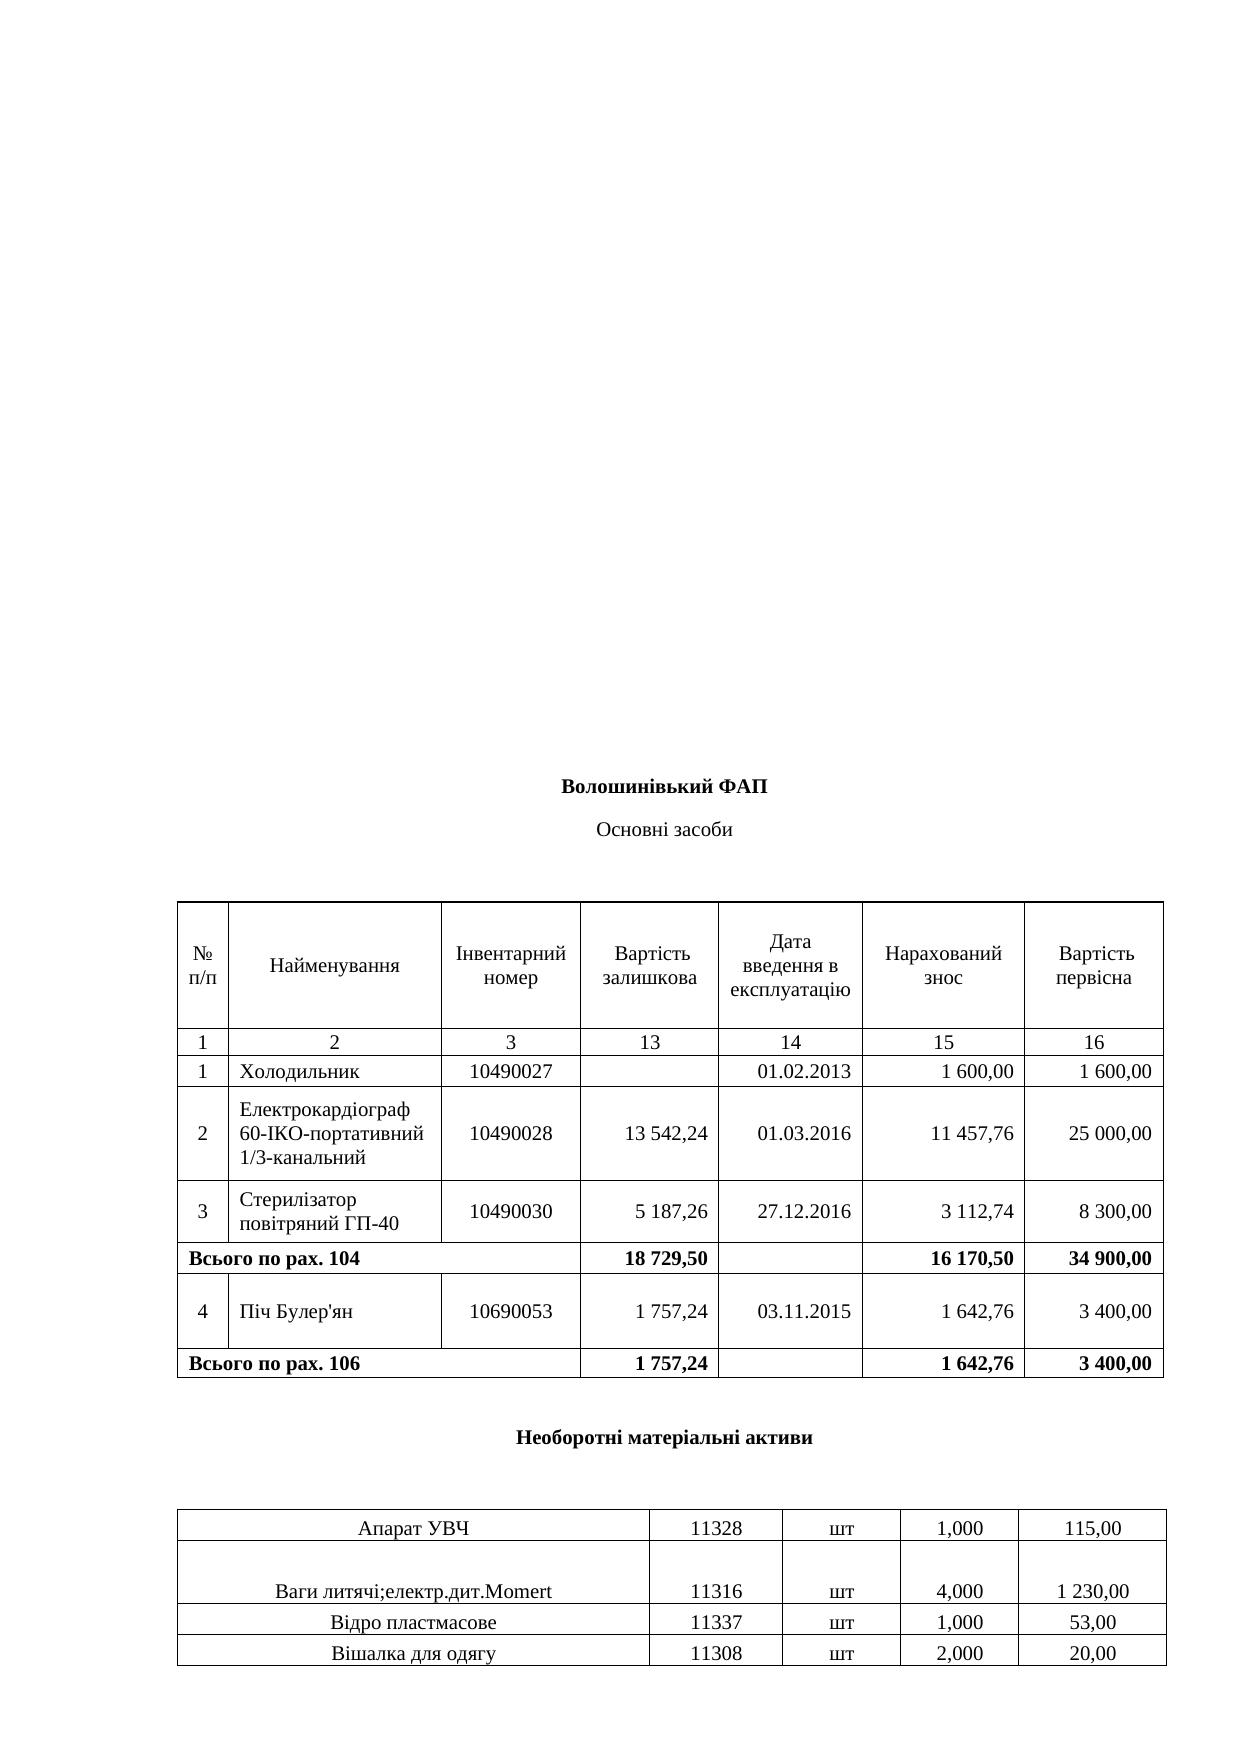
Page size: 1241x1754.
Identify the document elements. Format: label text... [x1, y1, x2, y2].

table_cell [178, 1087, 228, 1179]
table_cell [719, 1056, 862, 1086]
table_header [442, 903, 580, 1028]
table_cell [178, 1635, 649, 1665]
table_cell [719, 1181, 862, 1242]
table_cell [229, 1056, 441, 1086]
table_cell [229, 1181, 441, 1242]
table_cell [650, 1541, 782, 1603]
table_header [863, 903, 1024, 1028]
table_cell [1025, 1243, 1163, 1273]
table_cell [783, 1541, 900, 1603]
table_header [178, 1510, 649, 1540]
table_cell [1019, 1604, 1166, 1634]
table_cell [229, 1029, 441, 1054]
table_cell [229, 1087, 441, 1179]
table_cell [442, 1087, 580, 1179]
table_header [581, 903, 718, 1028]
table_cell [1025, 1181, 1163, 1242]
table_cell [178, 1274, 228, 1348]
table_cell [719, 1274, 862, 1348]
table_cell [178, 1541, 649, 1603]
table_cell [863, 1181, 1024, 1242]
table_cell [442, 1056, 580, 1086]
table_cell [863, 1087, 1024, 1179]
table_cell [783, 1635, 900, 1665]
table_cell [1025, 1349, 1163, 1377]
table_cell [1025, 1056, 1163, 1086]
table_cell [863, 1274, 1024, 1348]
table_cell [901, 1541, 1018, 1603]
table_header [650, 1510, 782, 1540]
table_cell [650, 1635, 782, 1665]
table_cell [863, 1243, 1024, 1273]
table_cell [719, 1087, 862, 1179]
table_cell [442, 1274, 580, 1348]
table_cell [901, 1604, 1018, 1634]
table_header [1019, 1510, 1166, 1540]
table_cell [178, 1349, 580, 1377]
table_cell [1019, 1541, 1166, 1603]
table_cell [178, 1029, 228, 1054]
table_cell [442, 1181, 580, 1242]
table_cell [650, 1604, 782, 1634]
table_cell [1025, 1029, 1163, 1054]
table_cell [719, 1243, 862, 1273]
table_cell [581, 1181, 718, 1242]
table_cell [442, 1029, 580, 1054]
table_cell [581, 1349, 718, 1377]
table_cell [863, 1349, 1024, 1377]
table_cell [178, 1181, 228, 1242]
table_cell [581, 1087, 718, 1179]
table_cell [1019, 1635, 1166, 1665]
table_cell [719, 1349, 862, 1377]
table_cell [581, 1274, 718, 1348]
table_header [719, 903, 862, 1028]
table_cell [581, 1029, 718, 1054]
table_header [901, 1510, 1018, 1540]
text Основні засоби [177, 817, 1152, 841]
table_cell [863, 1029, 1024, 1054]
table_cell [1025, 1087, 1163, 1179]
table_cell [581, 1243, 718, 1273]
text Необоротні матеріальні активи [177, 1425, 1152, 1449]
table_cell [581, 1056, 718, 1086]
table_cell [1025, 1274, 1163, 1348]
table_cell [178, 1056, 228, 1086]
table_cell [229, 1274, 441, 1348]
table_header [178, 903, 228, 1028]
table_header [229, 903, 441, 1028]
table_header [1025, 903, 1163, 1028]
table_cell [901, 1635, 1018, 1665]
text Волошинівький ФАП [177, 774, 1152, 798]
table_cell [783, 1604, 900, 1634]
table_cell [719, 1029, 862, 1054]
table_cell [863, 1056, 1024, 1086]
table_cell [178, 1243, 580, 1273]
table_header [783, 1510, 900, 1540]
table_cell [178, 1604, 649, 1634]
